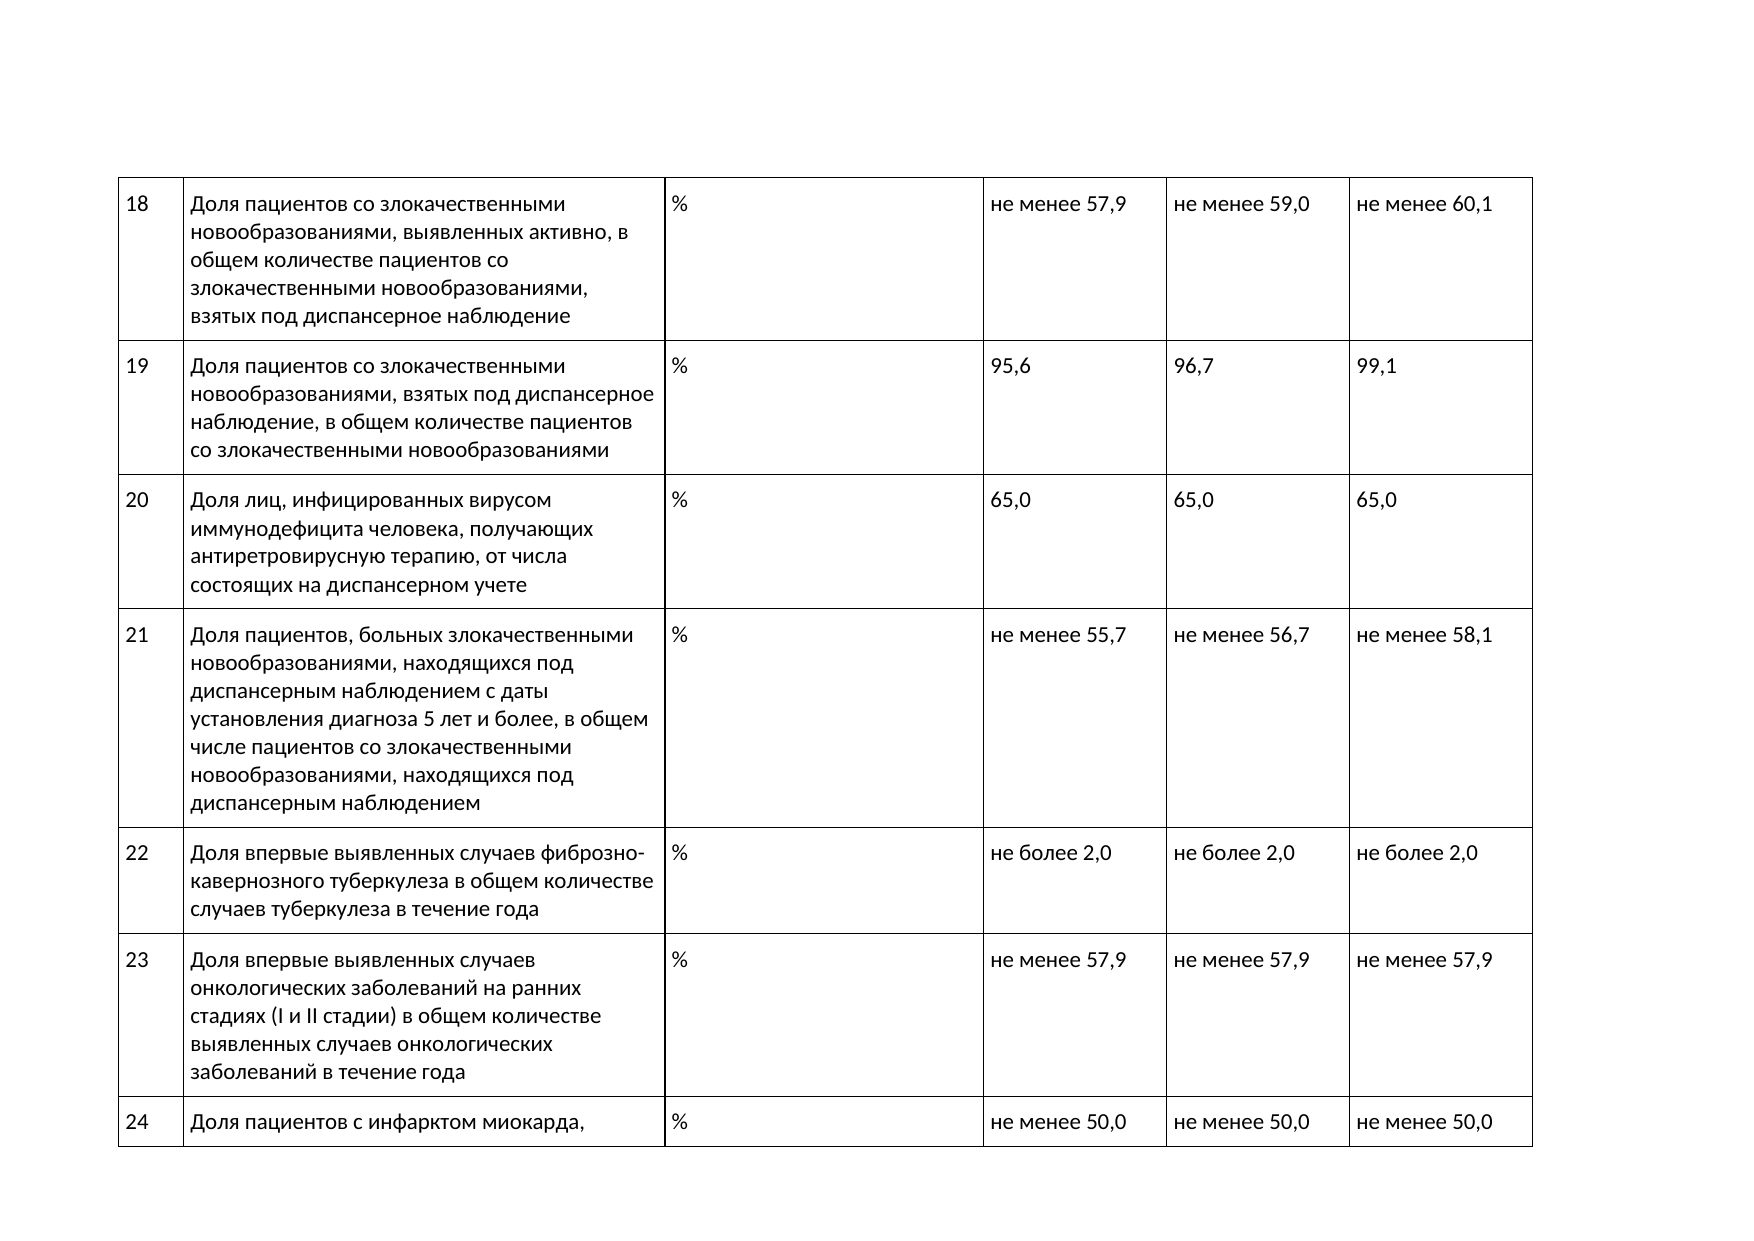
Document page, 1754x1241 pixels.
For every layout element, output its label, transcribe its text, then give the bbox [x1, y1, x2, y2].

table_cell не менее 58,1 [1350, 609, 1532, 827]
table_cell не менее 59,0 [1167, 178, 1349, 339]
table_cell % [666, 178, 983, 339]
table_cell 99,1 [1350, 341, 1532, 474]
table_cell не менее 50,0 [1167, 1097, 1349, 1146]
table_cell не менее 60,1 [1350, 178, 1532, 339]
table_cell не менее 56,7 [1167, 609, 1349, 827]
table_cell Доля пациентов со злокачественными новообразованиями, выявленных активно, в общем количестве пациентов со злокачественными новообразованиями, взятых под диспансерное наблюдение [184, 178, 664, 339]
table_cell 95,6 [984, 341, 1166, 474]
table_cell 22 [119, 828, 183, 933]
table_cell не более 2,0 [1350, 828, 1532, 933]
table_cell 65,0 [1350, 475, 1532, 608]
table_cell не менее 50,0 [984, 1097, 1166, 1146]
table_cell % [666, 1097, 983, 1146]
table_cell 65,0 [984, 475, 1166, 608]
table_cell 23 [119, 934, 183, 1096]
table_cell Доля впервые выявленных случаев фиброзно-кавернозного туберкулеза в общем количестве случаев туберкулеза в течение года [184, 828, 664, 933]
table_cell % [666, 475, 983, 608]
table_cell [184, 1097, 664, 1146]
table_cell не менее 57,9 [1167, 934, 1349, 1096]
table_cell не менее 55,7 [984, 609, 1166, 827]
table_cell 20 [119, 475, 183, 608]
table_cell 19 [119, 341, 183, 474]
table_cell не менее 50,0 [1350, 1097, 1532, 1146]
table_cell % [666, 828, 983, 933]
table_cell не менее 57,9 [984, 934, 1166, 1096]
table_cell % [666, 609, 983, 827]
table_cell 21 [119, 609, 183, 827]
table_cell % [666, 934, 983, 1096]
table_cell % [666, 341, 983, 474]
table_cell 65,0 [1167, 475, 1349, 608]
table_cell не более 2,0 [984, 828, 1166, 933]
table_cell Доля пациентов со злокачественными новообразованиями, взятых под диспансерное наблюдение, в общем количестве пациентов со злокачественными новообразованиями [184, 341, 664, 474]
table_cell Доля пациентов, больных злокачественными новообразованиями, находящихся под диспансерным наблюдением с даты установления диагноза 5 лет и более, в общем числе пациентов со злокачественными новообразованиями, находящихся под диспансерным наблюдением [184, 609, 664, 827]
table_cell Доля впервые выявленных случаев онкологических заболеваний на ранних стадиях (I и II стадии) в общем количестве выявленных случаев онкологических заболеваний в течение года [184, 934, 664, 1096]
table_cell не менее 57,9 [984, 178, 1166, 339]
table_cell 24 [119, 1097, 183, 1146]
table_cell 96,7 [1167, 341, 1349, 474]
table_cell не менее 57,9 [1350, 934, 1532, 1096]
table_cell 18 [119, 178, 183, 339]
table_cell Доля лиц, инфицированных вирусом иммунодефицита человека, получающих антиретровирусную терапию, от числа состоящих на диспансерном учете [184, 475, 664, 608]
table_cell не более 2,0 [1167, 828, 1349, 933]
